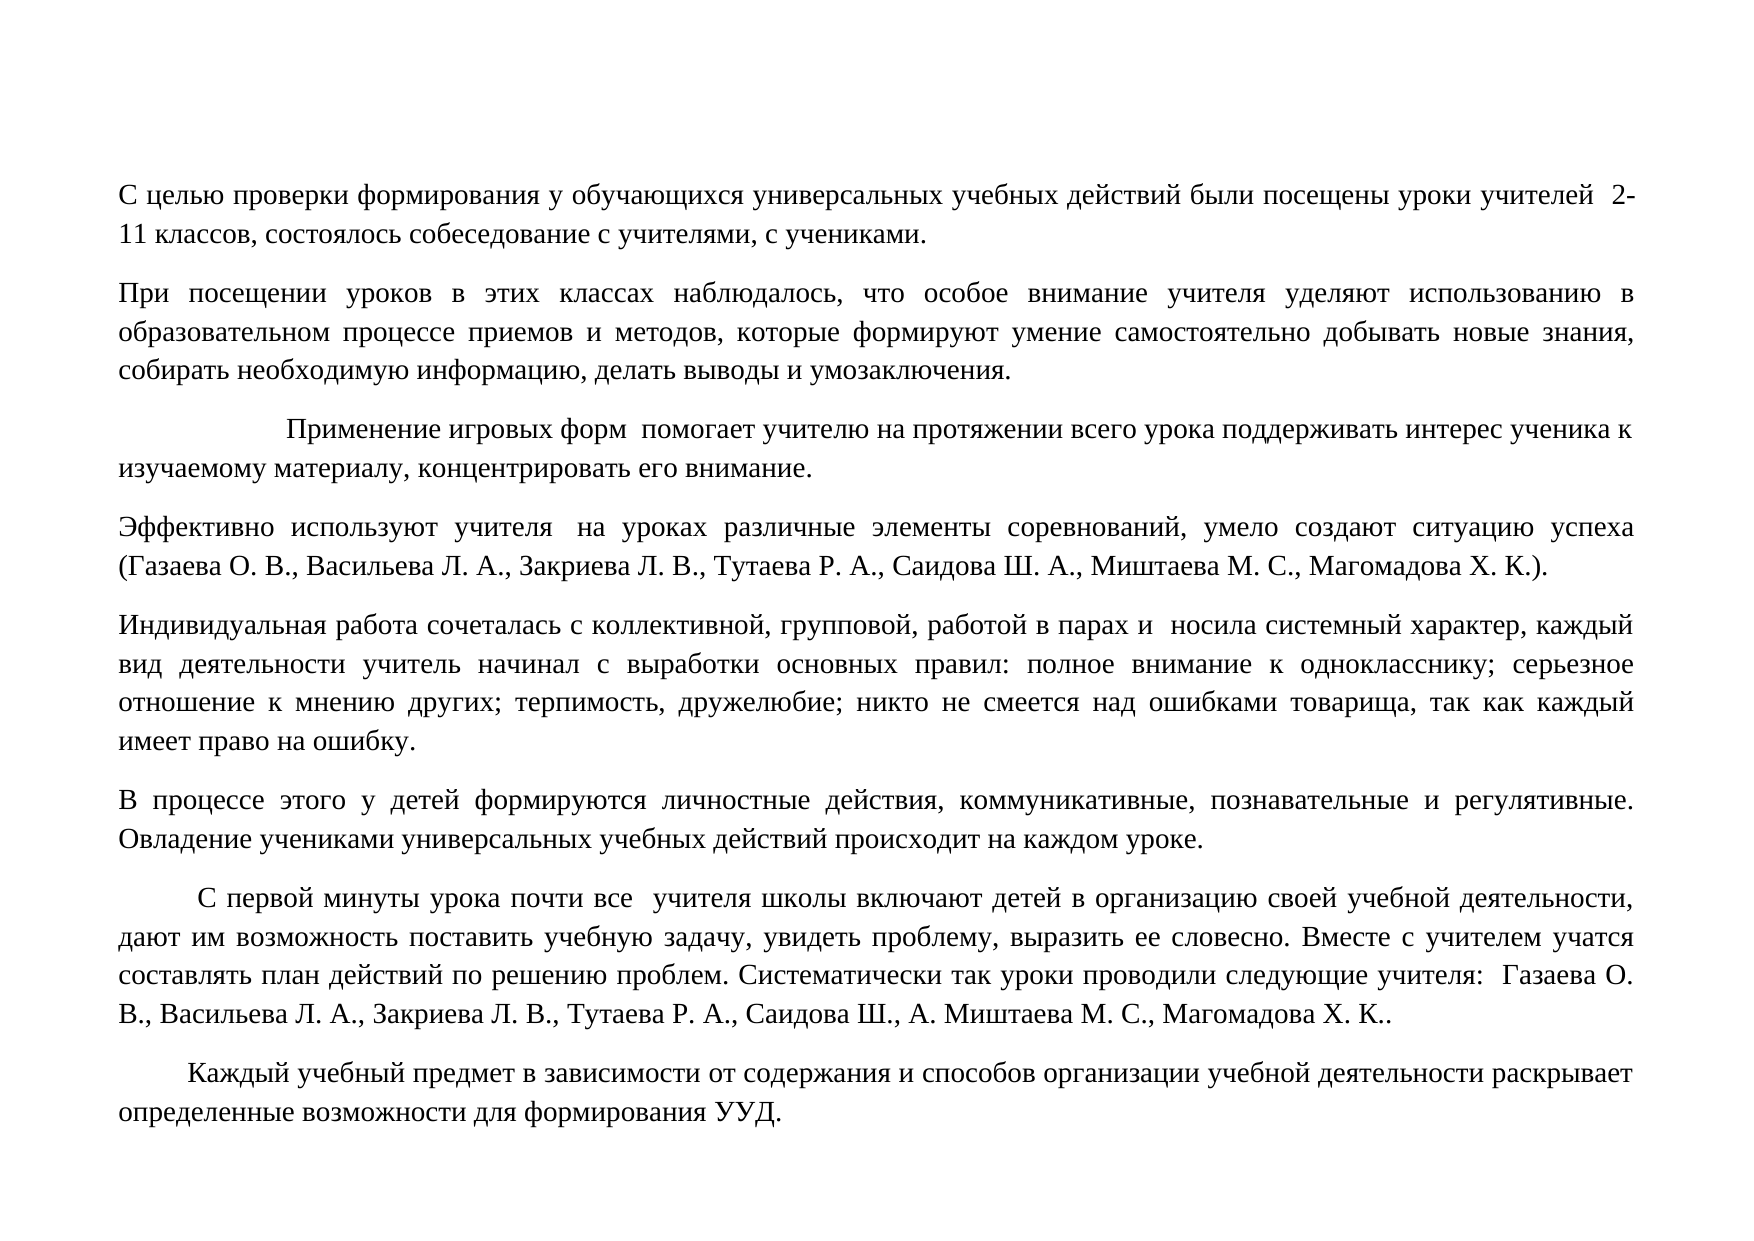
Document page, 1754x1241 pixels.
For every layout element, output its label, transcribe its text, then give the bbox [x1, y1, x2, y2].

text В процессе этого у детей формируются личностные действия, коммуникативные, познавательные и регулятивные. Овладение учениками универсальных учебных действий происходит на каждом уроке. [118, 782, 1636, 854]
text Каждый учебный предмет в зависимости от содержания и способов организации учебной деятельности раскрывает определенные возможности для формирования УУД. [118, 1055, 1636, 1127]
text С первой минуты урока почти все учителя школы включают детей в организацию своей учебной деятельности, дают им возможность поставить учебную задачу, увидеть проблему, выразить ее словесно. Вместе с учителем учатся составлять план действий по решению проблем. Систематически так уроки проводили следующие учителя: Газаева О. В., Васильева Л. А., Закриева Л. В., Тутаева Р. А., Саидова Ш., А. Миштаева М. С., Магомадова Х. К.. [118, 880, 1636, 1029]
text Применение игровых форм помогает учителю на протяжении всего урока поддерживать интерес ученика к изучаемому материалу, концентрировать его внимание. [118, 412, 1636, 484]
text Индивидуальная работа сочеталась с коллективной, групповой, работой в парах и носила системный характер, каждый вид деятельности учитель начинал с выработки основных правил: полное внимание к однокласснику; серьезное отношение к мнению других; терпимость, дружелюбие; никто не смеется над ошибками товарища, так как каждый имеет право на ошибку. [118, 607, 1636, 757]
text С целью проверки формирования у обучающихся универсальных учебных действий были посещены уроки учителей 2-11 классов, состоялось собеседование с учителями, с учениками. [118, 177, 1636, 249]
text Эффективно используют учителя на уроках различные элементы соревнований, умело создают ситуацию успеха (Газаева О. В., Васильева Л. А., Закриева Л. В., Тутаева Р. А., Саидова Ш. А., Миштаева М. С., Магомадова Х. К.). [118, 509, 1636, 582]
text При посещении уроков в этих классах наблюдалось, что особое внимание учителя уделяют использованию в образовательном процессе приемов и методов, которые формируют умение самостоятельно добывать новые знания, собирать необходимую информацию, делать выводы и умозаключения. [118, 275, 1636, 386]
